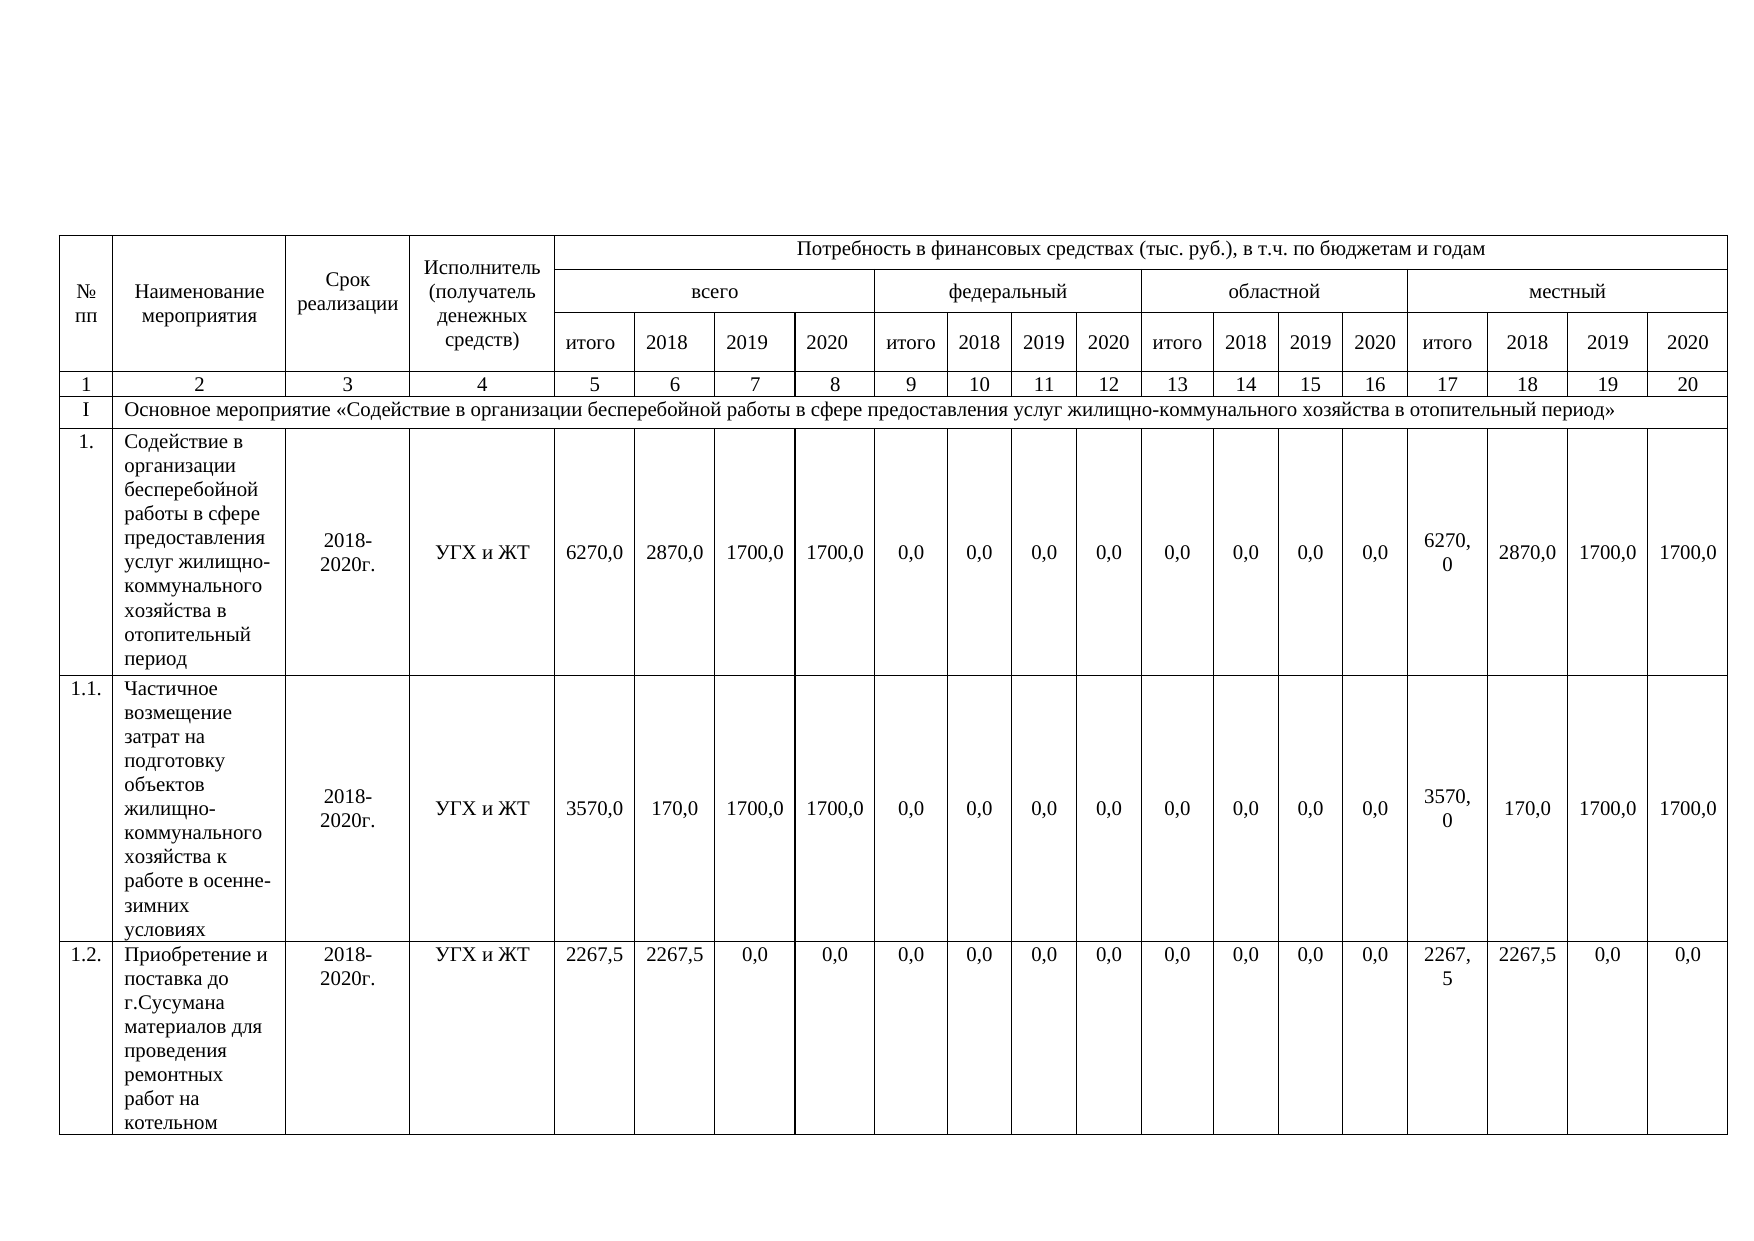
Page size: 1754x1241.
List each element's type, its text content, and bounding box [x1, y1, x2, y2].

table_cell 8 [796, 372, 874, 396]
table_cell 0,0 [1077, 942, 1141, 1134]
table_cell федеральный [875, 270, 1141, 312]
table_header № пп [60, 236, 112, 371]
table_cell 0,0 [948, 429, 1011, 675]
table_cell 15 [1279, 372, 1342, 396]
table_cell 2020 [1343, 313, 1407, 371]
table_cell 2870,0 [635, 429, 714, 675]
table_cell УГХ и ЖТ [410, 942, 554, 1134]
table_cell 0,0 [1343, 676, 1407, 941]
table_cell 0,0 [1214, 676, 1278, 941]
table_cell 20 [1648, 372, 1727, 396]
table_cell итого [555, 313, 634, 371]
table_cell 2020 [796, 313, 874, 371]
table_cell 9 [875, 372, 947, 396]
table_cell 2018 [1488, 313, 1567, 371]
table_cell 1700,0 [1648, 676, 1727, 941]
table_cell 7 [715, 372, 794, 396]
table_cell 1700,0 [1648, 429, 1727, 675]
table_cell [113, 942, 285, 1134]
table_cell 1 [60, 372, 112, 396]
table_cell 0,0 [1142, 429, 1213, 675]
table_cell 2018-2020г. [286, 429, 409, 675]
table_cell 11 [1012, 372, 1076, 396]
table_cell 1.1. [60, 676, 112, 941]
table_cell 5 [555, 372, 634, 396]
table_cell 2018 [1214, 313, 1278, 371]
table_cell 0,0 [1568, 942, 1647, 1134]
table_cell 2020 [1648, 313, 1727, 371]
table_cell 2018 [948, 313, 1011, 371]
table_cell 2267,5 [1488, 942, 1567, 1134]
table_cell 0,0 [948, 676, 1011, 941]
table_cell 3570,0 [555, 676, 634, 941]
table_cell I [60, 397, 112, 428]
table_cell 0,0 [1279, 429, 1342, 675]
table_cell 1700,0 [1568, 429, 1647, 675]
table_cell 3 [286, 372, 409, 396]
table_cell 0,0 [948, 942, 1011, 1134]
table_cell 170,0 [635, 676, 714, 941]
table_cell областной [1142, 270, 1407, 312]
table_cell 0,0 [1077, 429, 1141, 675]
table_cell 0,0 [1279, 942, 1342, 1134]
table_cell 17 [1408, 372, 1487, 396]
table_cell 16 [1343, 372, 1407, 396]
table_cell всего [555, 270, 874, 312]
table_cell УГХ и ЖТ [410, 676, 554, 941]
table_cell 2267,5 [555, 942, 634, 1134]
table_cell 6270,0 [1408, 429, 1487, 675]
table_cell 2020 [1077, 313, 1141, 371]
table_cell 0,0 [1012, 429, 1076, 675]
table_cell 2870,0 [1488, 429, 1567, 675]
table_cell 0,0 [1648, 942, 1727, 1134]
table_cell 12 [1077, 372, 1141, 396]
table_cell 3570,0 [1408, 676, 1487, 941]
table_cell 0,0 [1012, 676, 1076, 941]
table_cell 2 [113, 372, 285, 396]
table_cell 1.2. [60, 942, 112, 1134]
table_header Исполнитель (получатель денежных средств) [410, 236, 554, 371]
table_cell 1700,0 [715, 429, 794, 675]
table_cell 0,0 [1214, 942, 1278, 1134]
table_cell 1. [60, 429, 112, 675]
table_cell 2018-2020г. [286, 676, 409, 941]
table_cell 0,0 [1214, 429, 1278, 675]
table_cell 4 [410, 372, 554, 396]
table_cell 2019 [1279, 313, 1342, 371]
table_cell 0,0 [875, 676, 947, 941]
table_cell 0,0 [1142, 942, 1213, 1134]
table_cell 0,0 [1279, 676, 1342, 941]
table_cell УГХ и ЖТ [410, 429, 554, 675]
table_cell 6270,0 [555, 429, 634, 675]
table_cell 2019 [715, 313, 794, 371]
table_cell 2018-2020г. [286, 942, 409, 1134]
table_cell Частичное возмещение затрат на подготовку объектов жилищно-коммунального хозяйства к работе в осенне-зимних условиях [113, 676, 285, 941]
table_cell местный [1408, 270, 1727, 312]
table_cell 1700,0 [796, 676, 874, 941]
table_cell 1700,0 [796, 429, 874, 675]
table_cell 0,0 [1077, 676, 1141, 941]
table_cell 1700,0 [1568, 676, 1647, 941]
table_cell итого [875, 313, 947, 371]
table_cell 0,0 [715, 942, 794, 1134]
table_cell 2267,5 [1408, 942, 1487, 1134]
table_cell 0,0 [1142, 676, 1213, 941]
table_cell Содействие в организации бесперебойной работы в сфере предоставления услуг жилищно-коммунального хозяйства в отопительный период [113, 429, 285, 675]
table_cell 19 [1568, 372, 1647, 396]
table_cell 2019 [1568, 313, 1647, 371]
table_cell 0,0 [1343, 429, 1407, 675]
table_cell 0,0 [875, 429, 947, 675]
table_cell 13 [1142, 372, 1213, 396]
table_cell 6 [635, 372, 714, 396]
table_cell 18 [1488, 372, 1567, 396]
table_cell Основное мероприятие «Содействие в организации бесперебойной работы в сфере предоставления услуг жилищно-коммунального хозяйства в отопительный период» [113, 397, 1727, 428]
table_cell 0,0 [875, 942, 947, 1134]
table_cell 0,0 [1012, 942, 1076, 1134]
table_cell 0,0 [1343, 942, 1407, 1134]
table_cell 1700,0 [715, 676, 794, 941]
table_cell 0,0 [796, 942, 874, 1134]
table_header Срок реализации [286, 236, 409, 371]
table_cell итого [1142, 313, 1213, 371]
table_cell 170,0 [1488, 676, 1567, 941]
table_cell 2018 [635, 313, 714, 371]
table_header Потребность в финансовых средствах (тыс. руб.), в т.ч. по бюджетам и годам [555, 236, 1727, 269]
table_cell итого [1408, 313, 1487, 371]
table_cell 10 [948, 372, 1011, 396]
table_cell 2267,5 [635, 942, 714, 1134]
table_cell 2019 [1012, 313, 1076, 371]
table_header Наименование мероприятия [113, 236, 285, 371]
table_cell 14 [1214, 372, 1278, 396]
